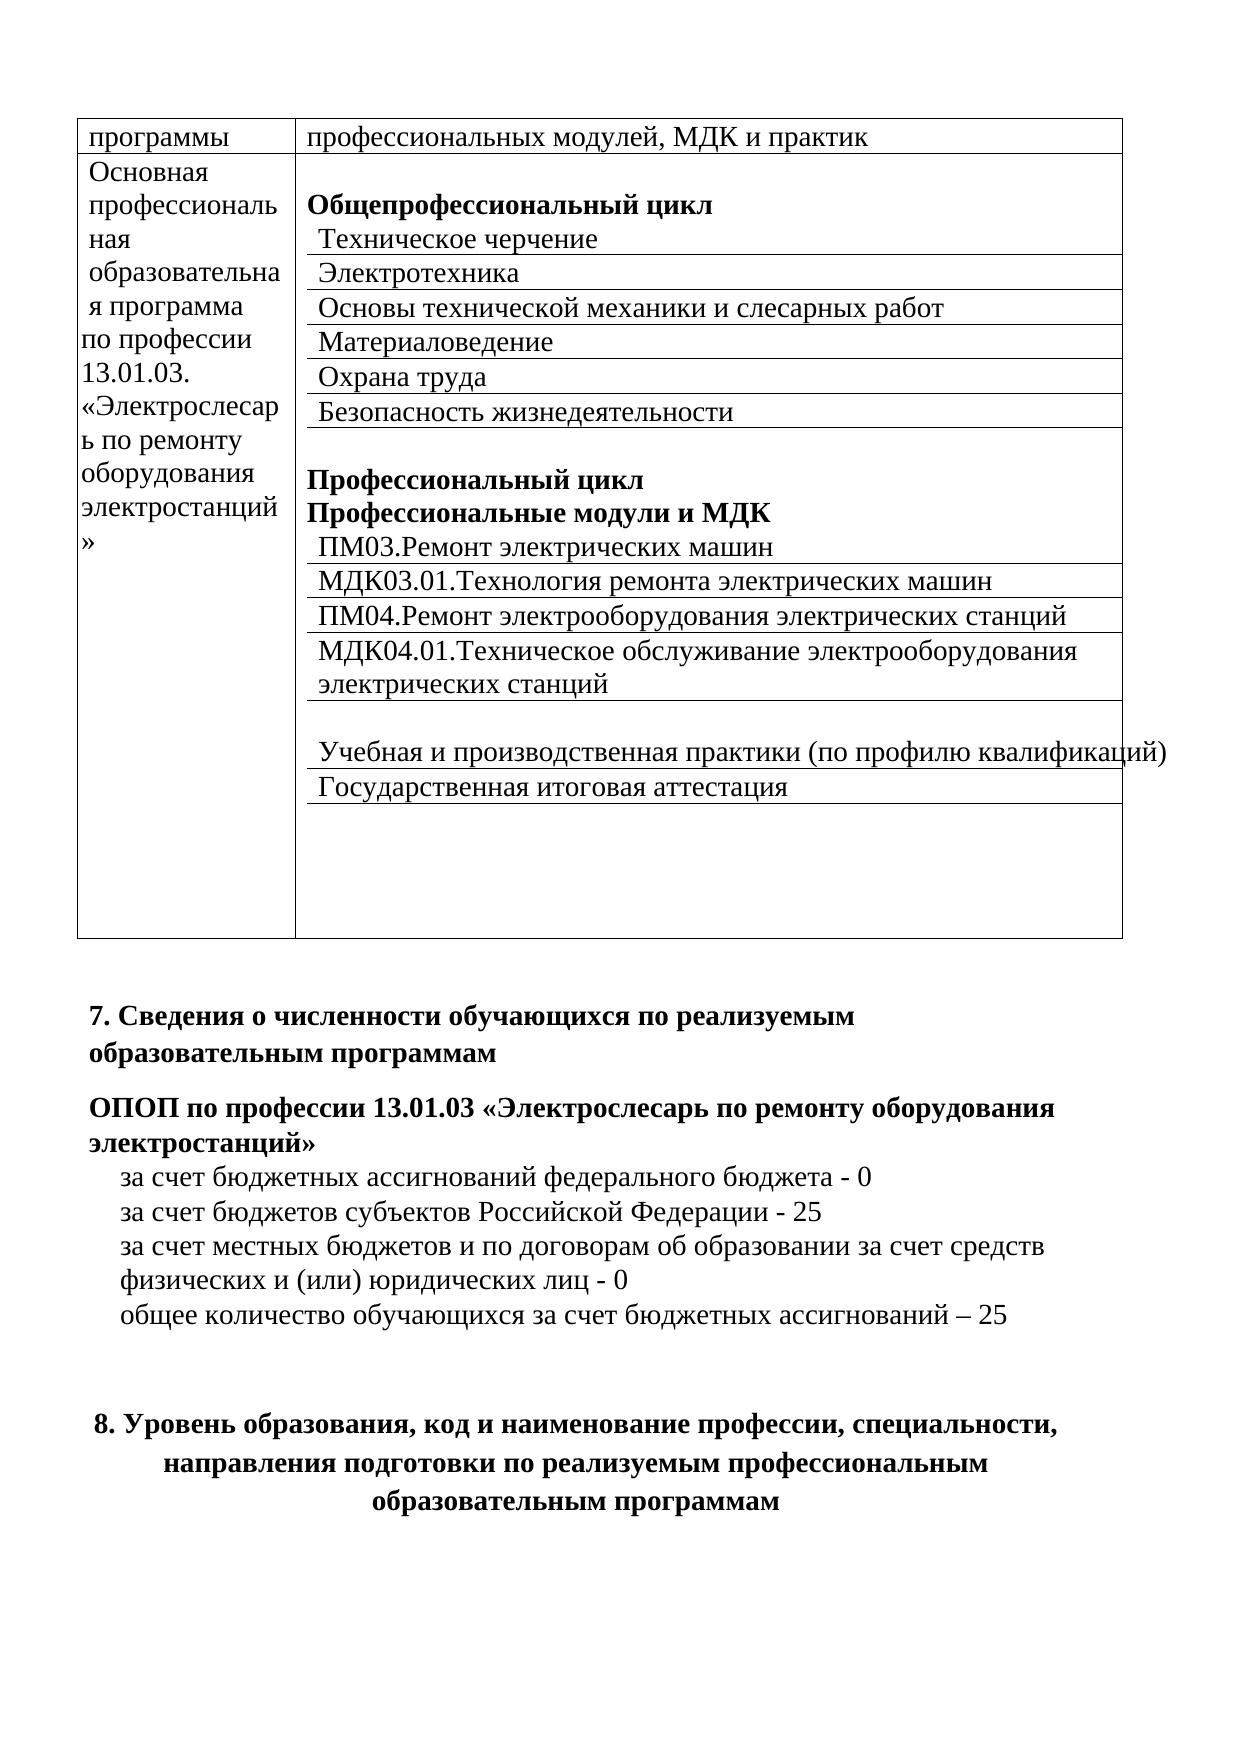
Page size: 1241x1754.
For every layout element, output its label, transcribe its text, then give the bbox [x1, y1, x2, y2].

text ОПОП по профессии 13.01.03 «Электрослесарь по ремонту оборудования электростанций» [88, 1090, 1063, 1158]
text за счет бюджетных ассигнований федерального бюджета - 0 [120, 1158, 1063, 1193]
table_header Название программы [78, 119, 295, 153]
table_cell Общепрофессиональный цикл Профессиональный цикл Профессиональные модули и МДК [296, 154, 1122, 938]
text за счет бюджетов субъектов Российской Федерации - 25 [120, 1193, 1063, 1227]
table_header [296, 119, 1122, 153]
text общее количество обучающихся за счет бюджетных ассигнований – 25 [120, 1296, 1063, 1330]
table_cell Основная профессиональная образовательная программа по профессии 13.01.03. «Электрослесарь по ремонту оборудования электростанций» [78, 154, 295, 938]
text 7. Сведения о численности обучающихся по реализуемым образовательным программам [88, 994, 1063, 1069]
text за счет местных бюджетов и по договорам об образовании за счет средств физических и (или) юридических лиц - 0 [120, 1227, 1063, 1296]
text 8. Уровень образования, код и наименование профессии, специальности, направления подготовки по реализуемым профессиональным образовательным программам [88, 1406, 1063, 1517]
